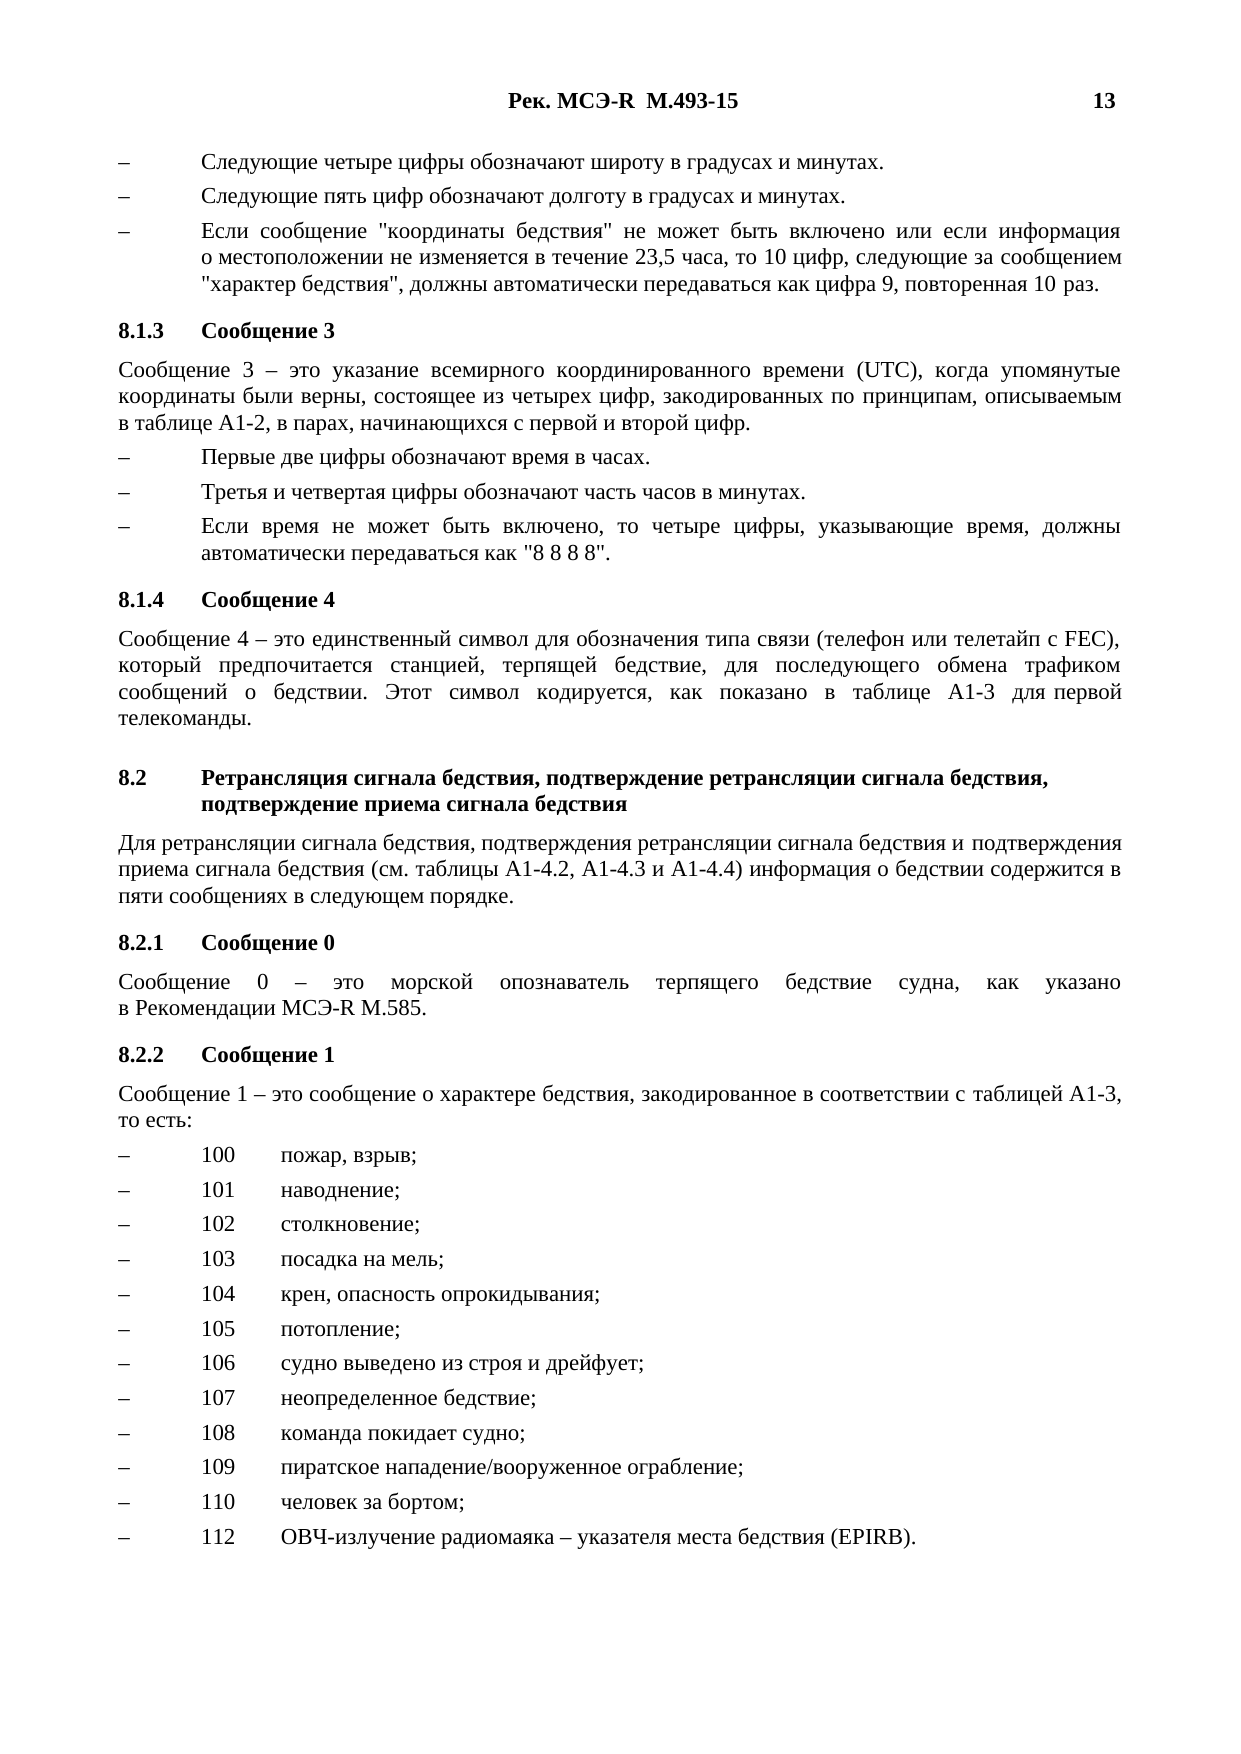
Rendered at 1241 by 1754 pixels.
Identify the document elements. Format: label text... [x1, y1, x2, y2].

text – 100 пожар, взрыв; [118, 1141, 1122, 1167]
text – 105 потопление; [118, 1314, 1122, 1341]
text – Следующие четыре цифры обозначают широту в градусах и минутах. [118, 148, 1122, 174]
text – Если сообщение "координаты бедствия" не может быть включено или если информация о местоположении не изменяется в течение 23,5 часа, то 10 цифр, следующие за сообщением "характер бедствия", должны автоматически передаваться как цифра 9, повторенная 10 раз. [118, 217, 1122, 296]
text – Третья и четвертая цифры обозначают часть часов в минутах. [118, 478, 1122, 504]
text Сообщение 1 – это сообщение о характере бедствия, закодированное в соответствии с таблицей А1-3, то есть: [118, 1080, 1122, 1133]
text – 103 посадка на мель; [118, 1245, 1122, 1272]
text – 112 ОВЧ-излучение радиомаяка – указателя места бедствия (EPIRB). [118, 1523, 1122, 1549]
text – Если время не может быть включено, то четыре цифры, указывающие время, должны автоматически передаваться как "8 8 8 8". [118, 513, 1122, 565]
subtitle 8.2.2 Сообщение 1 [118, 1041, 1122, 1068]
text – Следующие пять цифр обозначают долготу в градусах и минутах. [118, 182, 1122, 209]
text – 108 команда покидает судно; [118, 1419, 1122, 1445]
text Сообщение 4 – это единственный символ для обозначения типа связи (телефон или телетайп с FEC), который предпочитается станцией, терпящей бедствие, для последующего обмена трафиком сообщений о бедствии. Этот символ кодируется, как показано в таблице А1-3 для первой телекоманды. [118, 625, 1122, 730]
text Сообщение 3 – это указание всемирного координированного времени (UTC), когда упомянутые координаты были верны, состоящее из четырех цифр, закодированных по принципам, описываемым в таблице А1-2, в парах, начинающихся с первой и второй цифр. [118, 356, 1122, 435]
subtitle 8.1.4 Сообщение 4 [118, 586, 1122, 612]
subtitle 8.2.1 Сообщение 0 [118, 929, 1122, 955]
subtitle 8.2 Ретрансляция сигнала бедствия, подтверждение ретрансляции сигнала бедствия, подтверждение приема сигнала бедствия [118, 764, 1122, 816]
text – 110 человек за бортом; [118, 1488, 1122, 1514]
text – 102 столкновение; [118, 1211, 1122, 1237]
text – Первые две цифры обозначают время в часах. [118, 443, 1122, 469]
text – 101 наводнение; [118, 1176, 1122, 1202]
text – 107 неопределенное бедствие; [118, 1384, 1122, 1410]
text Для ретрансляции сигнала бедствия, подтверждения ретрансляции сигнала бедствия и подтверждения приема сигнала бедствия (см. таблицы А1-4.2, А1-4.3 и А1-4.4) информация о бедствии содержится в пяти сообщениях в следующем порядке. [118, 829, 1122, 908]
text – 104 крен, опасность опрокидывания; [118, 1280, 1122, 1306]
subtitle 8.1.3 Сообщение 3 [118, 317, 1122, 343]
text – 109 пиратское нападение/вооруженное ограбление; [118, 1453, 1122, 1480]
text – 106 судно выведено из строя и дрейфует; [118, 1349, 1122, 1376]
text Сообщение 0 – это морской опознаватель терпящего бедствие судна, как указано в Рекомендации МСЭ-R М.585. [118, 968, 1122, 1020]
